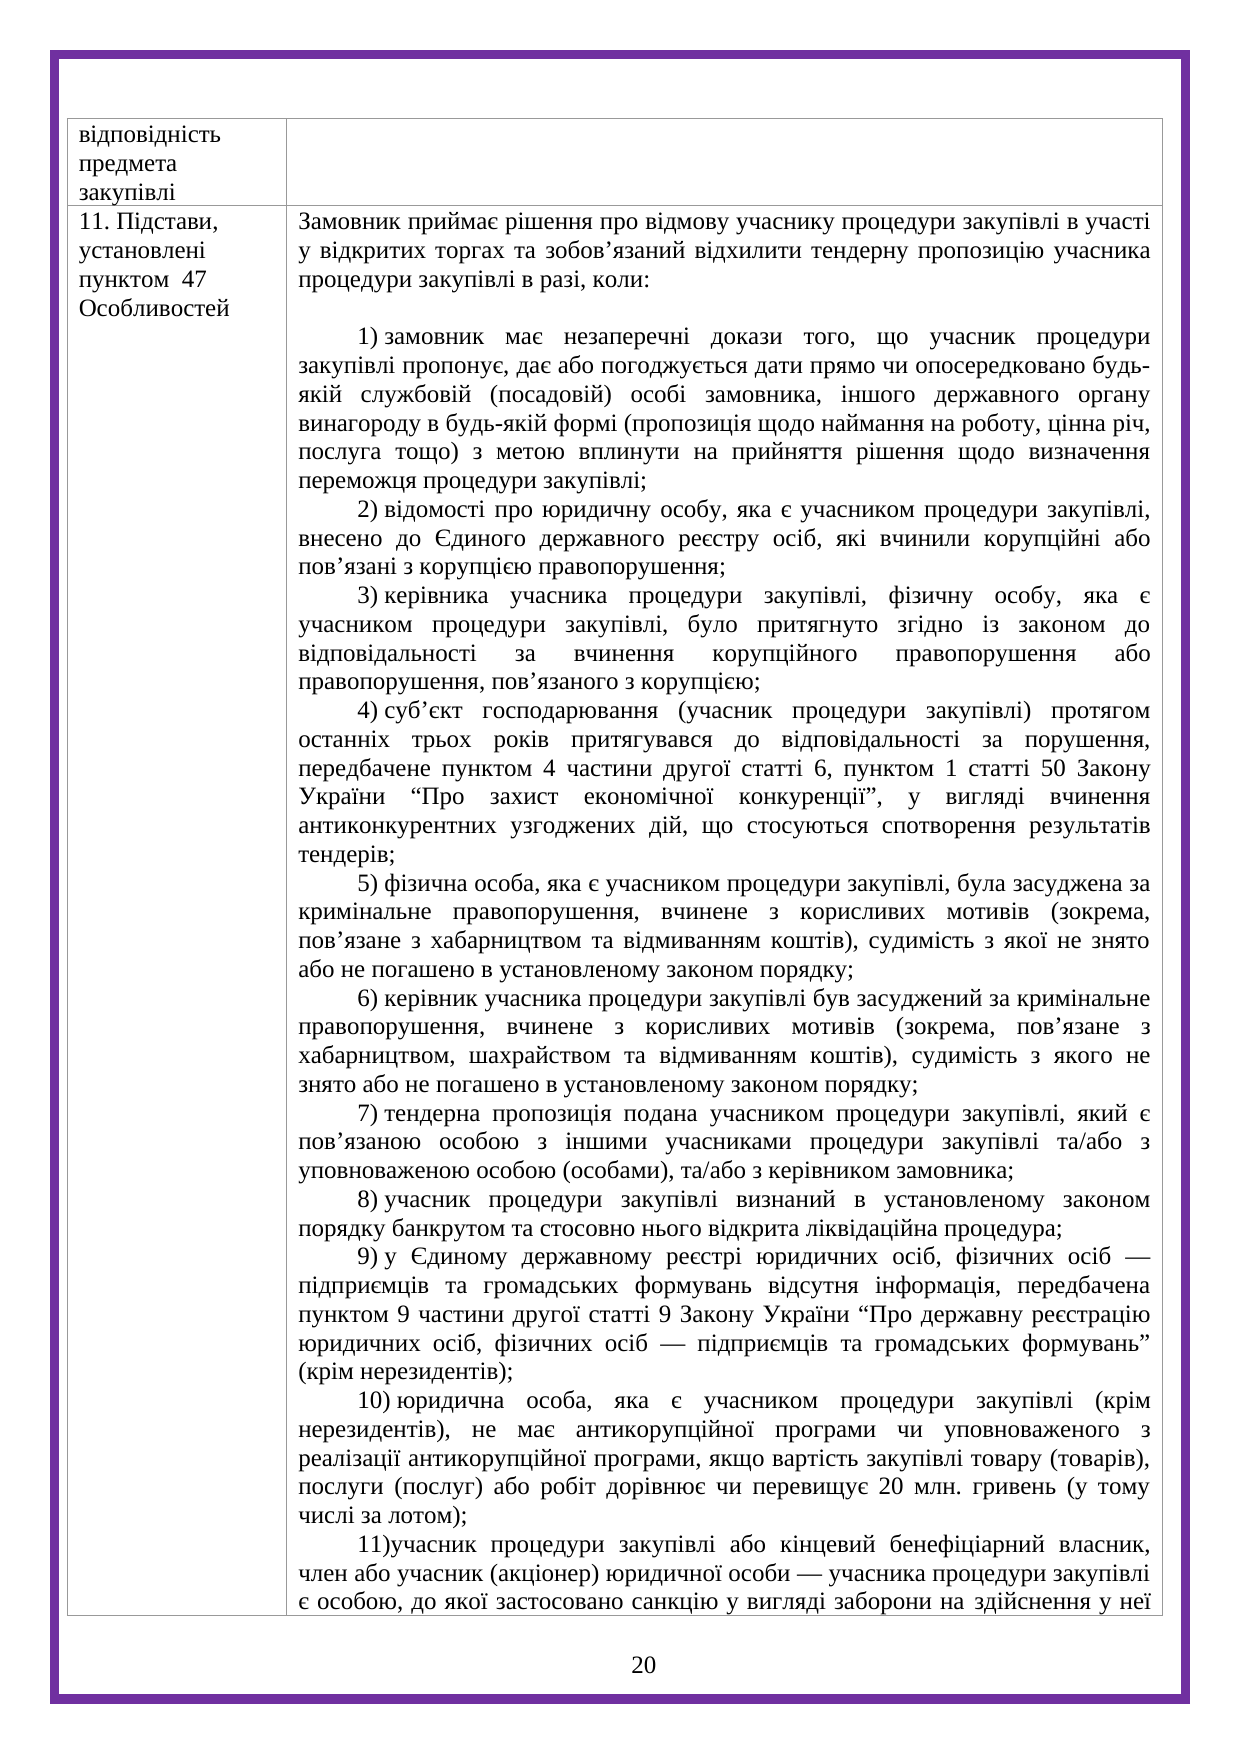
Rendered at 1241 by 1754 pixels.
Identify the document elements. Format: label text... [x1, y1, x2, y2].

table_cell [68, 119, 286, 205]
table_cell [68, 206, 286, 1615]
table_cell ----- [287, 119, 1162, 205]
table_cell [287, 206, 1162, 1615]
